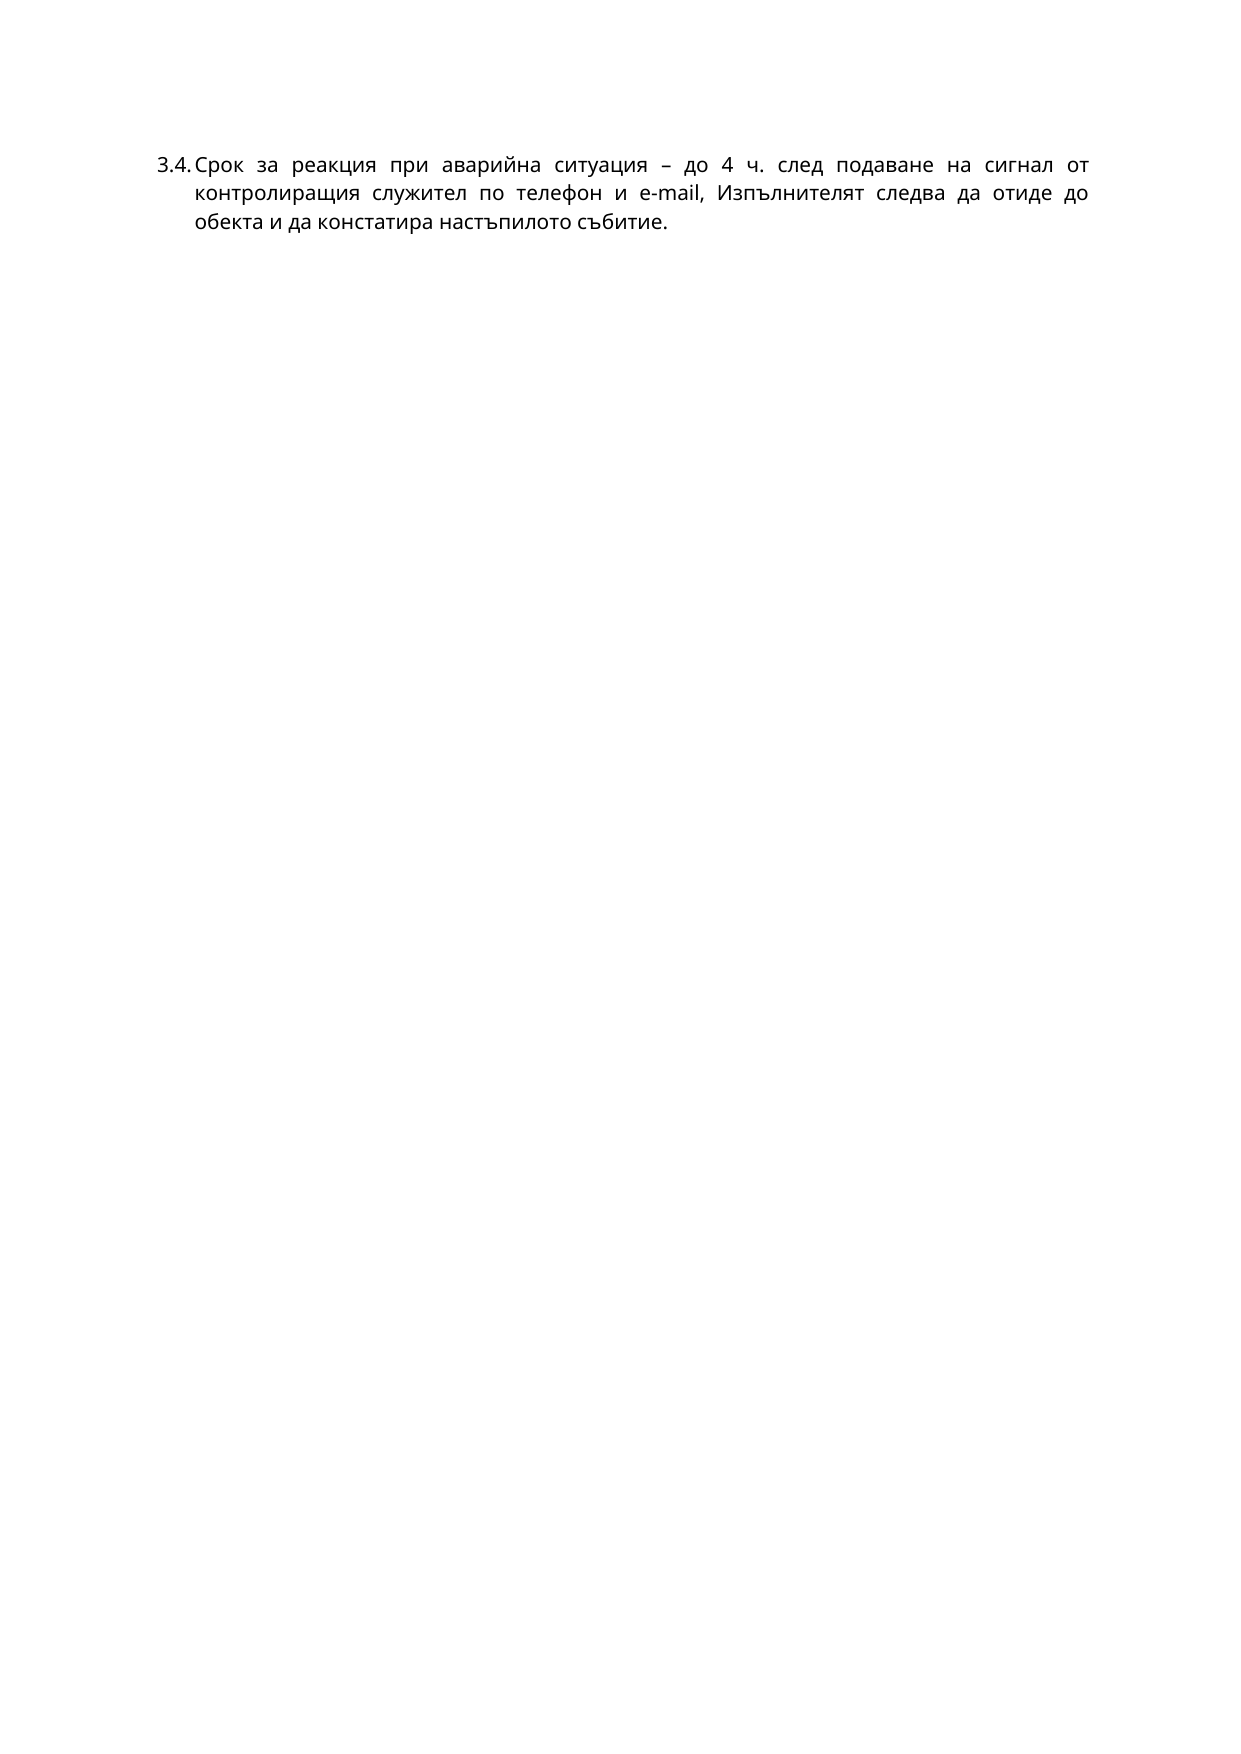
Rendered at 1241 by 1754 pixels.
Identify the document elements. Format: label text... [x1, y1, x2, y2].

list Срок за реакция при аварийна ситуация – до 4 ч. след подаване на сигнал от контролиращия служител по телефон и е-mail, Изпълнителят следва да отиде до обекта и да констатира настъпилото събитие. [157, 150, 1090, 235]
